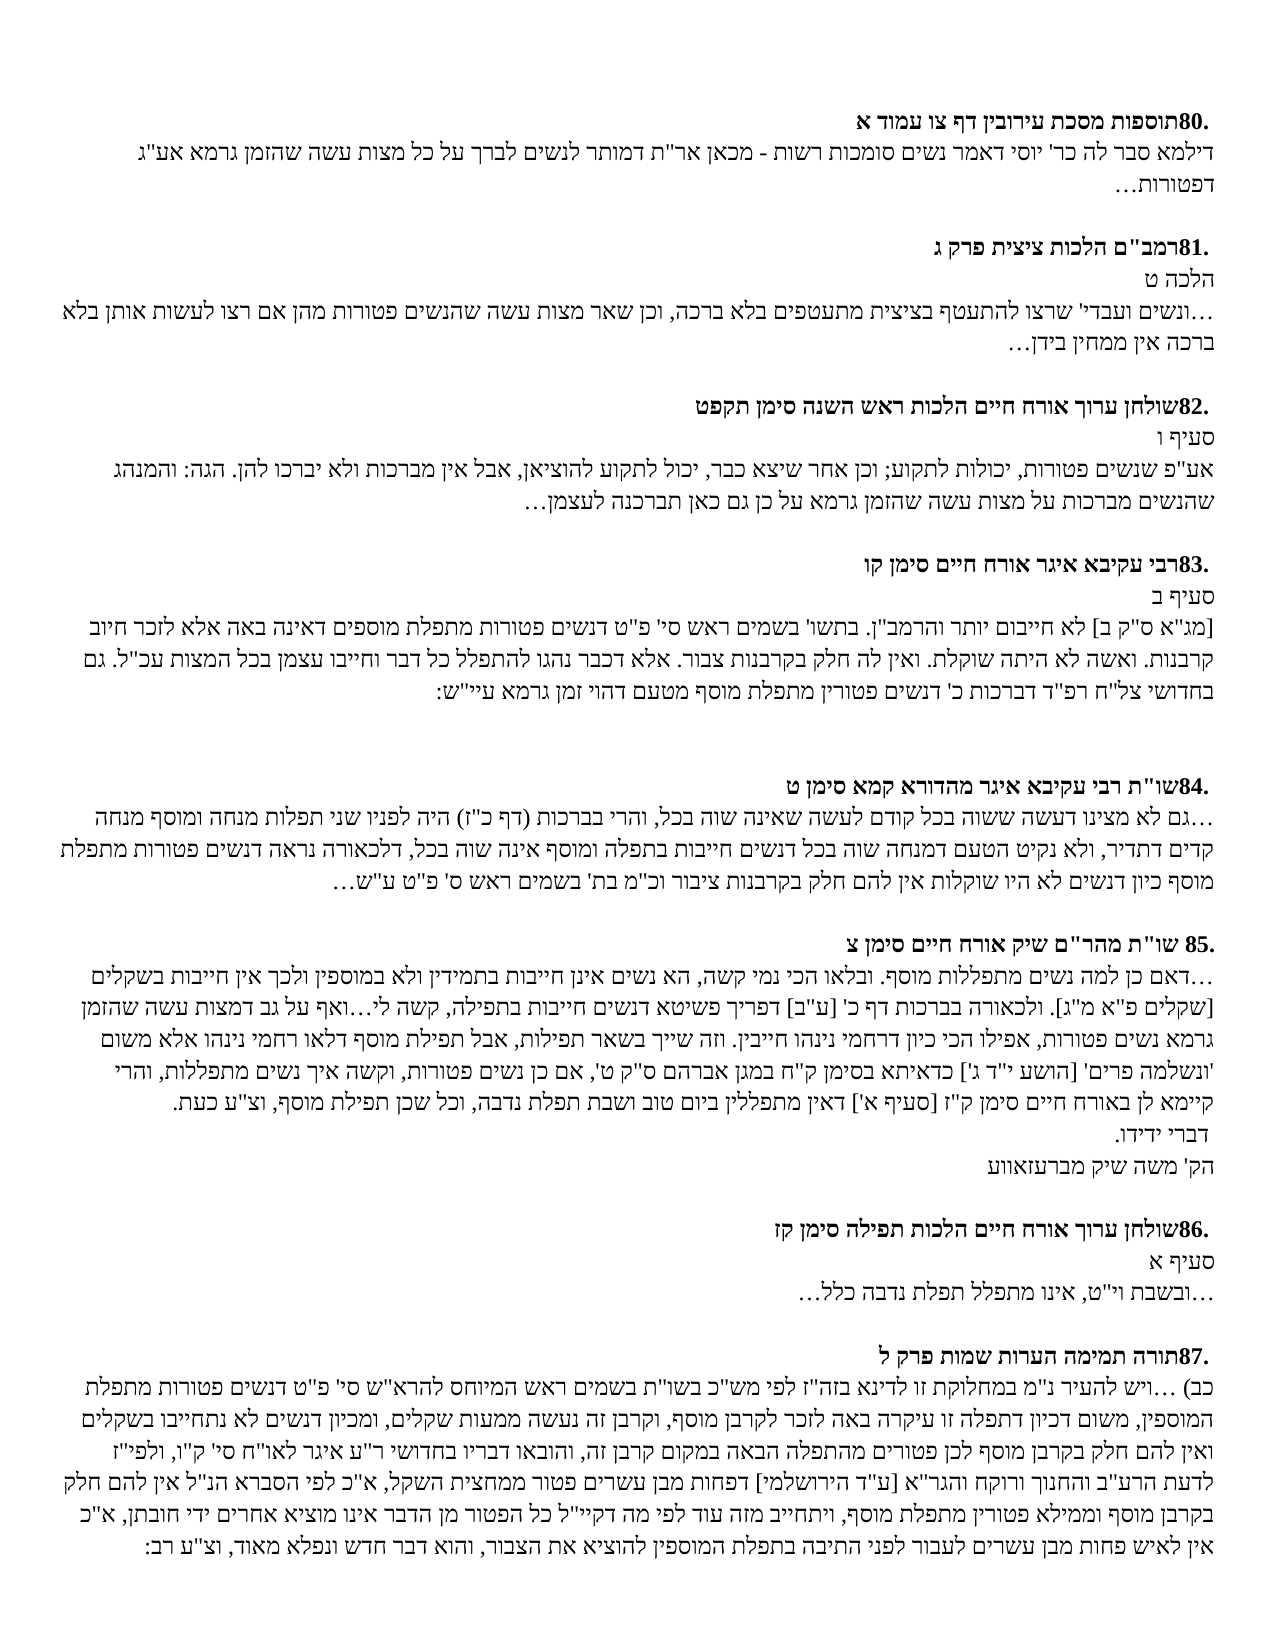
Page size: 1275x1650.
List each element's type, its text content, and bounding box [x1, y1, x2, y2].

text …דאם כן למה נשים מתפללות מוסף. ובלאו הכי נמי קשה, הא נשים אינן חייבות בתמידין ולא במוספין ולכך אין חייבות בשקלים [שקלים פ"א מ"ג]. ולכאורה בברכות דף כ' [ע"ב] דפריך פשיטא דנשים חייבות בתפילה, קשה לי…ואף על גב דמצות עשה שהזמן גרמא נשים פטורות, אפילו הכי כיון דרחמי נינהו חייבין. וזה שייך בשאר תפילות, אבל תפילת מוסף דלאו רחמי נינהו אלא משום 'ונשלמה פרים' [הושע י"ד ג'] כדאיתא בסימן ק"ח במגן אברהם ס"ק ט', אם כן נשים פטורות, וקשה איך נשים מתפללות, והרי קיימא לן באורח חיים סימן ק"ז [סעיף א'] דאין מתפללין ביום טוב ושבת תפלת נדבה, וכל שכן תפילת מוסף, וצ"ע כעת. [60, 962, 1215, 1116]
text .86שולחן ערוך אורח חיים הלכות תפילה סימן קז [60, 1215, 1215, 1243]
text הק' משה שיק מברעזאווע [60, 1152, 1215, 1179]
text דברי ידידו. [60, 1120, 1215, 1148]
text דילמא סבר לה כר' יוסי דאמר נשים סומכות רשות - מכאן אר"ת דמותר לנשים לברך על כל מצות עשה שהזמן גרמא אע"ג דפטורות… [60, 138, 1215, 198]
text סעיף ב [60, 582, 1215, 609]
text .80תוספות מסכת עירובין דף צו עמוד א [60, 107, 1215, 134]
text .87תורה תמימה הערות שמות פרק ל [60, 1342, 1215, 1369]
text .83רבי עקיבא איגר אורח חיים סימן קו [60, 550, 1215, 578]
text .81רמב"ם הלכות ציצית פרק ג [60, 233, 1215, 261]
text .85 שו"ת מהר"ם שיק אורח חיים סימן צ [60, 930, 1215, 958]
text [מג"א ס"ק ב] לא חייבום יותר והרמב"ן. בתשו' בשמים ראש סי' פ"ט דנשים פטורות מתפלת מוספים דאינה באה אלא לזכר חיוב קרבנות. ואשה לא היתה שוקלת. ואין לה חלק בקרבנות צבור. אלא דכבר נהגו להתפלל כל דבר וחייבו עצמן בכל המצות עכ"ל. גם בחדושי צל"ח רפ"ד דברכות כ' דנשים פטורין מתפלת מוסף מטעם דהוי זמן גרמא עיי"ש: [60, 613, 1215, 704]
text הלכה ט [60, 265, 1215, 293]
text …ובשבת וי"ט, אינו מתפלל תפלת נדבה כלל… [60, 1278, 1215, 1306]
text סעיף ו [60, 423, 1215, 451]
text …גם לא מצינו דעשה ששוה בכל קודם לעשה שאינה שוה בכל, והרי בברכות (דף כ"ז) היה לפניו שני תפלות מנחה ומוסף מנחה קדים דתדיר, ולא נקיט הטעם דמנחה שוה בכל דנשים חייבות בתפלה ומוסף אינה שוה בכל, דלכאורה נראה דנשים פטורות מתפלת מוסף כיון דנשים לא היו שוקלות אין להם חלק בקרבנות ציבור וכ"מ בת' בשמים ראש ס' פ"ט ע"ש… [60, 803, 1215, 894]
text סעיף א [60, 1247, 1215, 1274]
text .82שולחן ערוך אורח חיים הלכות ראש השנה סימן תקפט [60, 392, 1215, 419]
text .84שו"ת רבי עקיבא איגר מהדורא קמא סימן ט [60, 772, 1215, 799]
text …ונשים ועבדי' שרצו להתעטף בציצית מתעטפים בלא ברכה, וכן שאר מצות עשה שהנשים פטורות מהן אם רצו לעשות אותן בלא ברכה אין ממחין בידן… [60, 297, 1215, 356]
text אע"פ שנשים פטורות, יכולות לתקוע; וכן אחר שיצא כבר, יכול לתקוע להוציאן, אבל אין מברכות ולא יברכו להן. הגה: והמנהג שהנשים מברכות על מצות עשה שהזמן גרמא על כן גם כאן תברכנה לעצמן… [60, 455, 1215, 514]
text כב) …ויש להעיר נ"מ במחלוקת זו לדינא בזה"ז לפי מש"כ בשו"ת בשמים ראש המיוחס להרא"ש סי' פ"ט דנשים פטורות מתפלת המוספין, משום דכיון דתפלה זו עיקרה באה לזכר לקרבן מוסף, וקרבן זה נעשה ממעות שקלים, ומכיון דנשים לא נתחייבו בשקלים ואין להם חלק בקרבן מוסף לכן פטורים מהתפלה הבאה במקום קרבן זה, והובאו דבריו בחדושי ר"ע איגר לאו"ח סי' ק"ו, ולפי"ז לדעת הרע"ב והחנוך ורוקח והגר"א [ע"ד הירושלמי] דפחות מבן עשרים פטור ממחצית השקל, א"כ לפי הסברא הנ"ל אין להם חלק בקרבן מוסף וממילא פטורין מתפלת מוסף, ויתחייב מזה עוד לפי מה דקיי"ל כל הפטור מן הדבר אינו מוציא אחרים ידי חובתן, א"כ אין לאיש פחות מבן עשרים לעבור לפני התיבה בתפלת המוספין להוציא את הצבור, והוא דבר חדש ונפלא מאוד, וצ"ע רב: [60, 1373, 1215, 1559]
